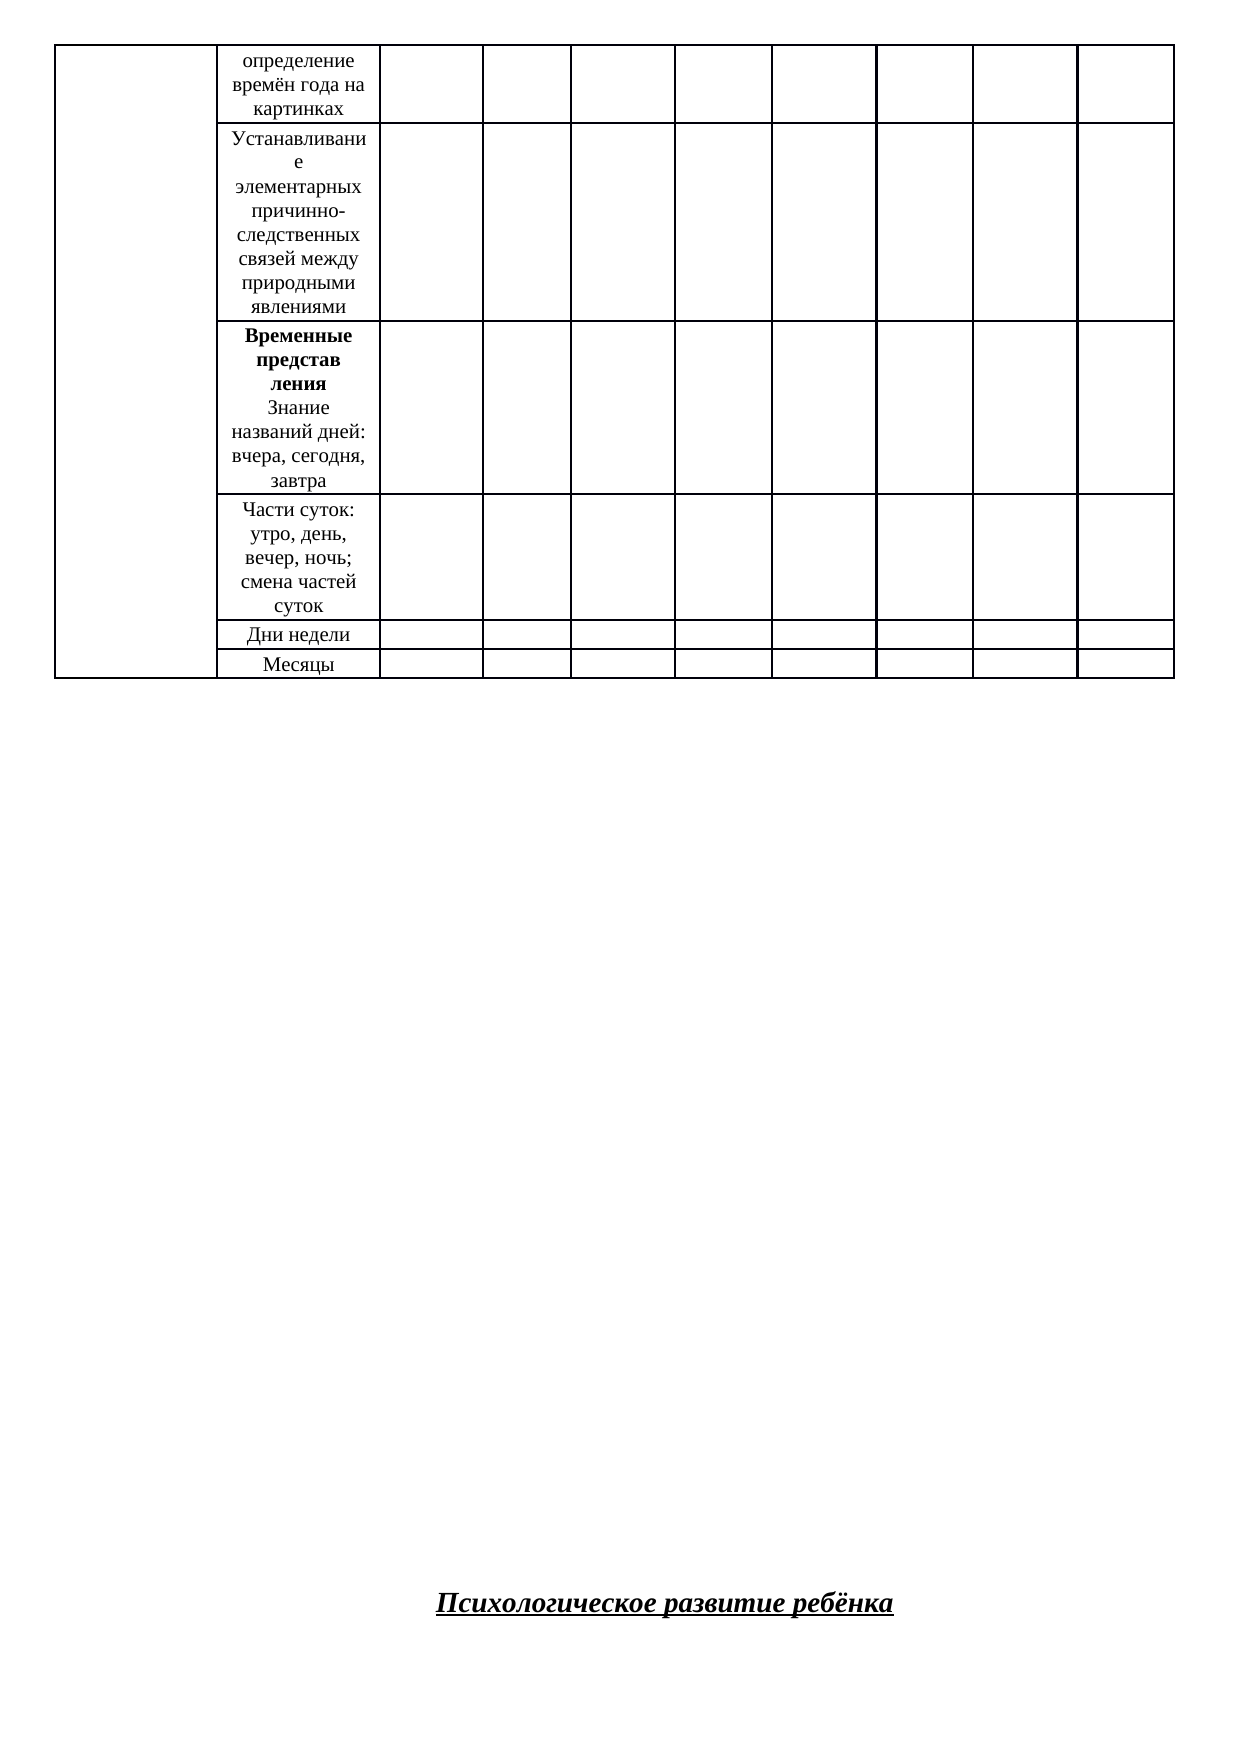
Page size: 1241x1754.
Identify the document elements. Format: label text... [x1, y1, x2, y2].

table_cell [676, 46, 771, 122]
table_cell [676, 621, 771, 648]
table_cell Дни недели [218, 621, 379, 648]
table_cell [1079, 322, 1173, 493]
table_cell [218, 46, 379, 122]
table_cell [878, 322, 972, 493]
table_cell [484, 124, 570, 319]
table_cell [484, 621, 570, 648]
table_cell [773, 621, 875, 648]
table_cell [484, 495, 570, 619]
table_cell [1079, 124, 1173, 319]
table_cell [381, 124, 482, 319]
table_cell [878, 495, 972, 619]
table_cell [773, 650, 875, 677]
table_cell [381, 46, 482, 122]
table_cell [484, 650, 570, 677]
table_cell [676, 124, 771, 319]
table_cell [572, 322, 674, 493]
table_cell [773, 322, 875, 493]
table_cell [484, 322, 570, 493]
table_cell [381, 650, 482, 677]
table_cell [878, 46, 972, 122]
table_cell Устанавливание элементарных причинно-следственных связей между природными явлениями [218, 124, 379, 319]
table_cell [878, 621, 972, 648]
table_cell [381, 495, 482, 619]
table_cell [381, 621, 482, 648]
table_cell [572, 621, 674, 648]
table_cell [773, 46, 875, 122]
table_cell [381, 322, 482, 493]
table_cell [572, 124, 674, 319]
table_cell [974, 124, 1076, 319]
table_cell [974, 621, 1076, 648]
table_cell [1079, 650, 1173, 677]
table_cell [676, 322, 771, 493]
table_cell [1079, 621, 1173, 648]
table_cell Месяцы [218, 650, 379, 677]
table_cell [572, 650, 674, 677]
table_cell [974, 495, 1076, 619]
table_cell [773, 124, 875, 319]
table_cell [676, 650, 771, 677]
table_cell [974, 650, 1076, 677]
table_cell [484, 46, 570, 122]
table_cell [878, 650, 972, 677]
table_cell [572, 495, 674, 619]
table_cell Части суток: утро, день, вечер, ночь; смена частей суток [218, 495, 379, 619]
table_cell Временные представ ления Знание названий дней: вчера, сегодня, завтра [218, 322, 379, 493]
table_cell [1079, 46, 1173, 122]
table_cell [974, 322, 1076, 493]
table_cell [1079, 495, 1173, 619]
table_cell [773, 495, 875, 619]
table_cell [974, 46, 1076, 122]
table_cell [572, 46, 674, 122]
text Психологическое развитие ребёнка [177, 1585, 1152, 1618]
table_cell [676, 495, 771, 619]
table_cell [878, 124, 972, 319]
